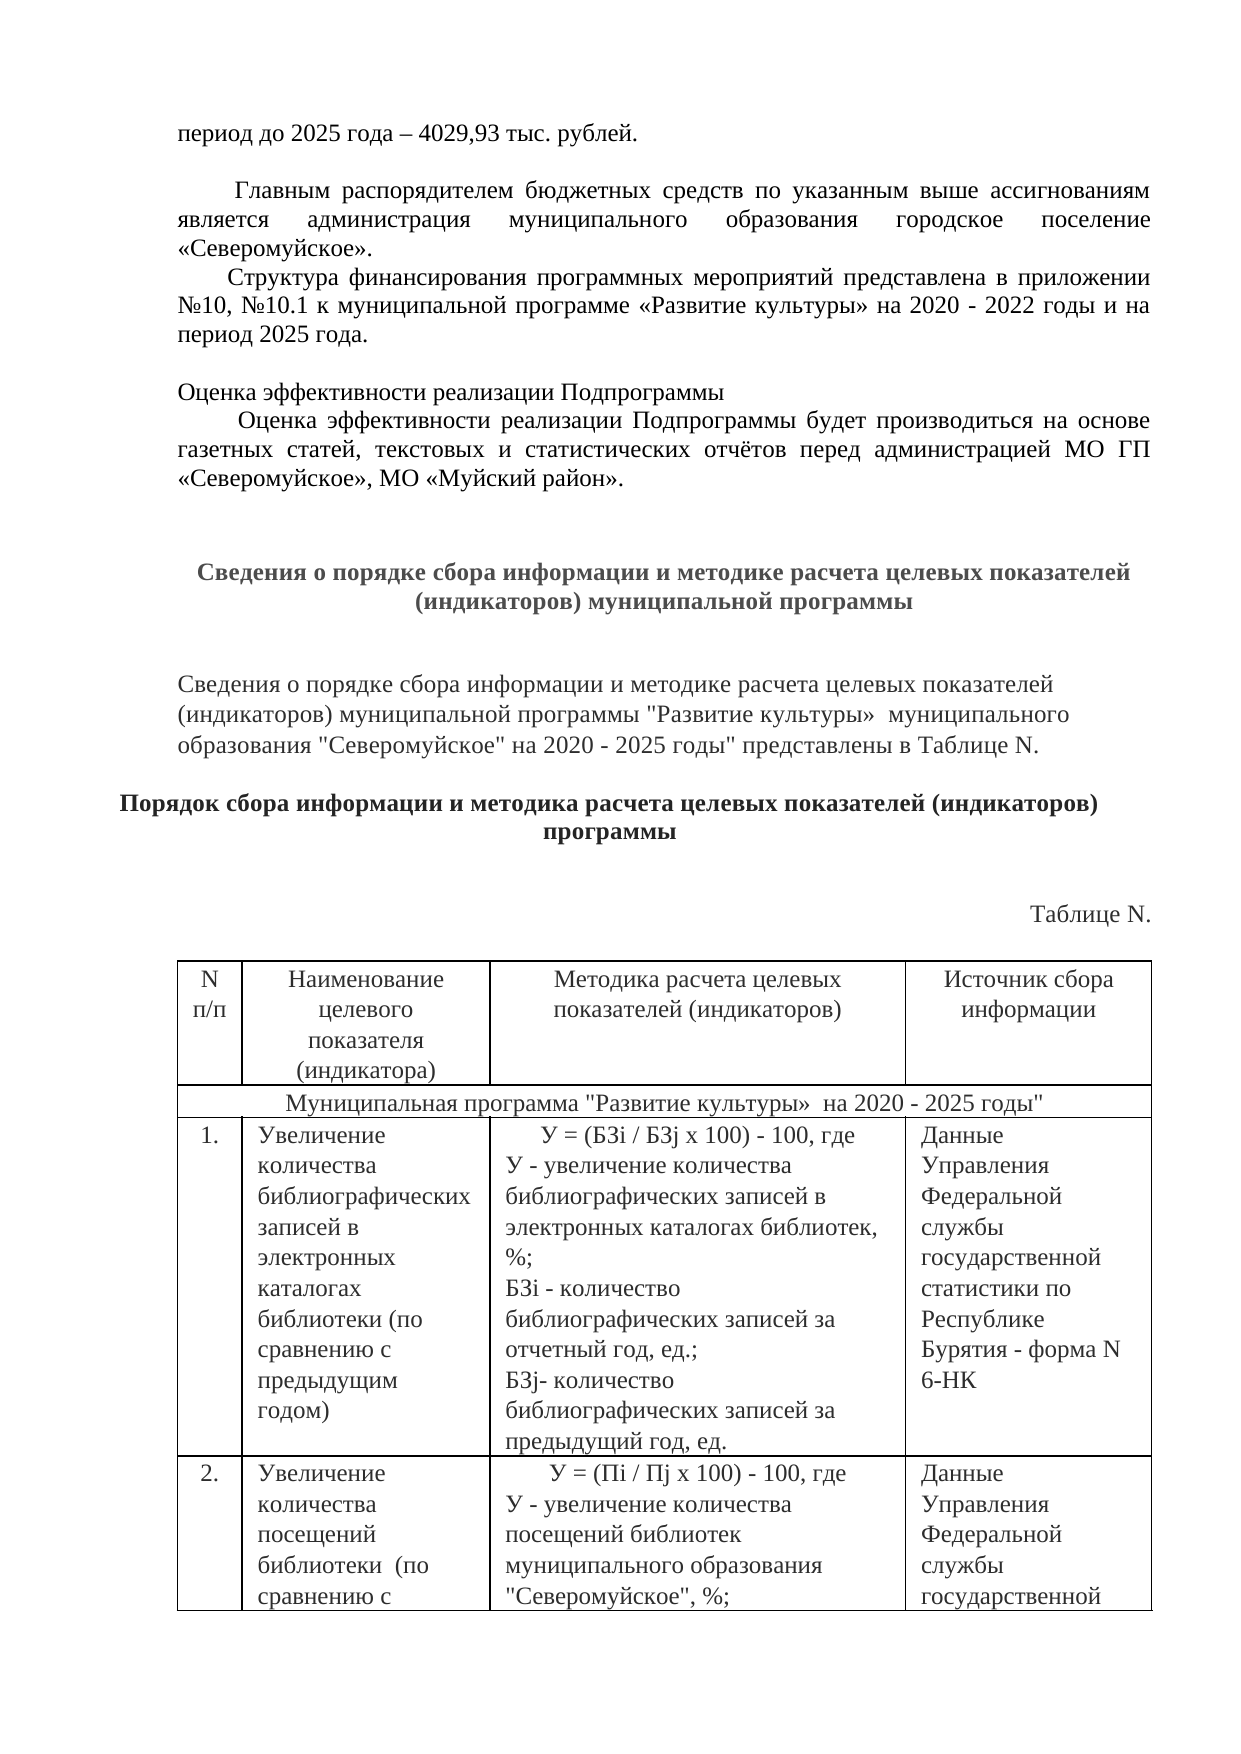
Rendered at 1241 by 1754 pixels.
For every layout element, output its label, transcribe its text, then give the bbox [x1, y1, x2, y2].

text Главным распорядителем бюджетных средств по указанным выше ассигнованиям является администрация муниципального образования городское поселение «Северомуйское». [177, 176, 1152, 262]
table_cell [491, 1457, 905, 1609]
text Порядок сбора информации и методика расчета целевых показателей (индикаторов) программы [68, 788, 1152, 845]
text Таблице N. [177, 867, 1152, 959]
table_cell 1. [178, 1118, 241, 1455]
text период до 2025 года – 4029,93 тыс. рублей. [177, 118, 1152, 147]
table_cell У = (БЗi / БЗj x 100) - 100, где У - увеличение количества библиографических записей в электронных каталогах библиотек, %; БЗi - количество библиографических записей за отчетный год, ед.; БЗj- количество библиографических записей за предыдущий год, ед. [491, 1118, 905, 1455]
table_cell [906, 1457, 1151, 1609]
table_cell Увеличение количества библиографических записей в электронных каталогах библиотеки (по сравнению с предыдущим годом) [243, 1118, 489, 1455]
table_cell N п/п [178, 962, 241, 1084]
table_cell Наименование целевого показателя (индикатора) [243, 962, 489, 1084]
text Сведения о порядке сбора информации и методике расчета целевых показателей (индикаторов) муниципальной программы "Развитие культуры» муниципального образования "Северомуйское" на 2020 - 2025 годы" представлены в Таблице N. [177, 636, 1152, 759]
table_cell Методика расчета целевых показателей (индикаторов) [491, 962, 905, 1084]
text Оценка эффективности реализации Подпрограммы будет производиться на основе газетных статей, текстовых и статистических отчётов перед администрацией МО ГП «Северомуйское», МО «Муйский район». [177, 406, 1152, 492]
table_cell Источник сбора информации [906, 962, 1151, 1084]
table_cell Данные Управления Федеральной службы государственной статистики по Республике Бурятия - форма N 6-НК [906, 1118, 1151, 1455]
table_cell Муниципальная программа "Развитие культуры» на 2020 - 2025 годы" [178, 1086, 1151, 1116]
text Структура финансирования программных мероприятий представлена в приложении №10, №10.1 к муниципальной программе «Развитие культуры» на 2020 - 2022 годы и на период 2025 года. [177, 262, 1152, 348]
text Оценка эффективности реализации Подпрограммы [177, 377, 1152, 406]
table_cell 2. [178, 1457, 241, 1609]
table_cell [243, 1457, 489, 1609]
text Сведения о порядке сбора информации и методике расчета целевых показателей (индикаторов) муниципальной программы [177, 557, 1152, 614]
